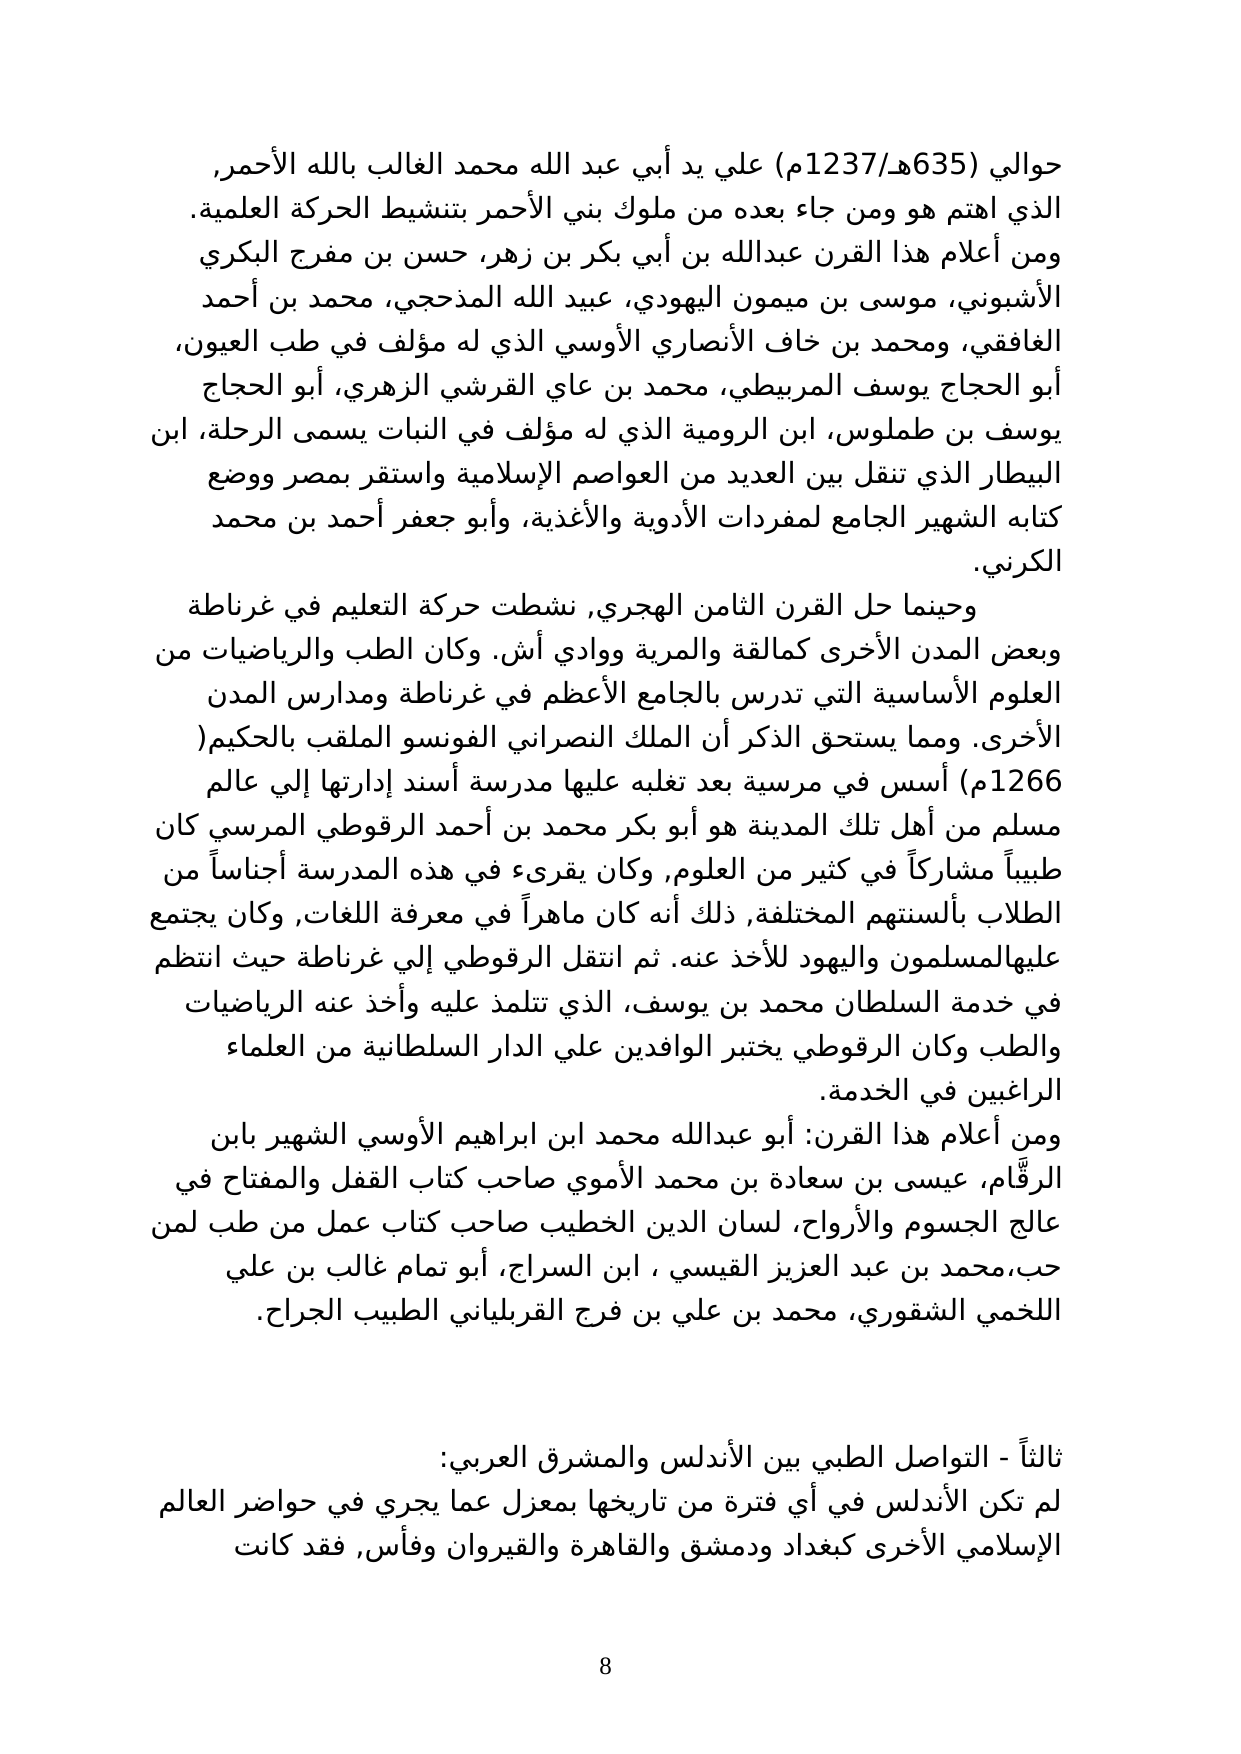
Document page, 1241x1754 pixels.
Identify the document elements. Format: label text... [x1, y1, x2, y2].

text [148, 148, 1063, 226]
text ومن أعلام هذا القرن عبدالله بن أبي بكر بن زهر، حسن بن مفرج البكري الأشبوني، موسى بن ميمون اليهودي، عبيد الله المذحجي، محمد بن أحمد الغافقي، ومحمد بن خاف الأنصاري الأوسي الذي له مؤلف في طب العيون، أبو الحجاج يوسف المربيطي، محمد بن عاي القرشي الزهري، أبو الحجاج يوسف بن طملوس، ابن الرومية الذي له مؤلف في النبات يسمى الرحلة، ابن البيطار الذي تنقل بين العديد من العواصم الإسلامية واستقر بمصر ووضع كتابه الشهير الجامع لمفردات الأدوية والأغذية، وأبو جعفر أحمد بن محمد الكرني. [148, 236, 1063, 578]
text ثالثاً - التواصل الطبي بين الأندلس والمشرق العربي: [148, 1441, 1063, 1474]
text ومن أعلام هذا القرن: أبو عبدالله محمد ابن ابراهيم الأوسي الشهير بابن الرقَّام، عيسى بن سعادة بن محمد الأموي صاحب كتاب القفل والمفتاح في عالج الجسوم والأرواح، لسان الدين الخطيب صاحب كتاب عمل من طب لمن حب،محمد بن عبد العزيز القيسي ، ابن السراج، أبو تمام غالب بن علي اللخمي الشقوري، محمد بن علي بن فرج القربلياني الطبيب الجراح. [148, 1117, 1063, 1327]
text وحينما حل القرن الثامن الهجري, نشطت حركة التعليم في غرناطة وبعض المدن الأخرى كمالقة والمرية ووادي أش. وكان الطب والرياضيات من العلوم الأساسية التي تدرس بالجامع الأعظم في غرناطة ومدارس المدن الأخرى. ومما يستحق الذكر أن الملك النصراني الفونسو الملقب بالحكيم(1266م) أسس في مرسية بعد تغلبه عليها مدرسة أسند إدارتها إلي عالم مسلم من أهل تلك المدينة هو أبو بكر محمد بن أحمد الرقوطي المرسي كان طبيباً مشاركاً في كثير من العلوم, وكان يقرىء في هذه المدرسة أجناساً من الطلاب بألسنتهم المختلفة, ذلك أنه كان ماهراً في معرفة اللغات, وكان يجتمع عليهالمسلمون واليهود للأخذ عنه. ثم انتقل الرقوطي إلي غرناطة حيث انتظم في خدمة السلطان محمد بن يوسف، الذي تتلمذ عليه وأخذ عنه الرياضيات والطب وكان الرقوطي يختبر الوافدين علي الدار السلطانية من العلماء الراغبين في الخدمة. [148, 588, 1063, 1107]
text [148, 1484, 1063, 1563]
